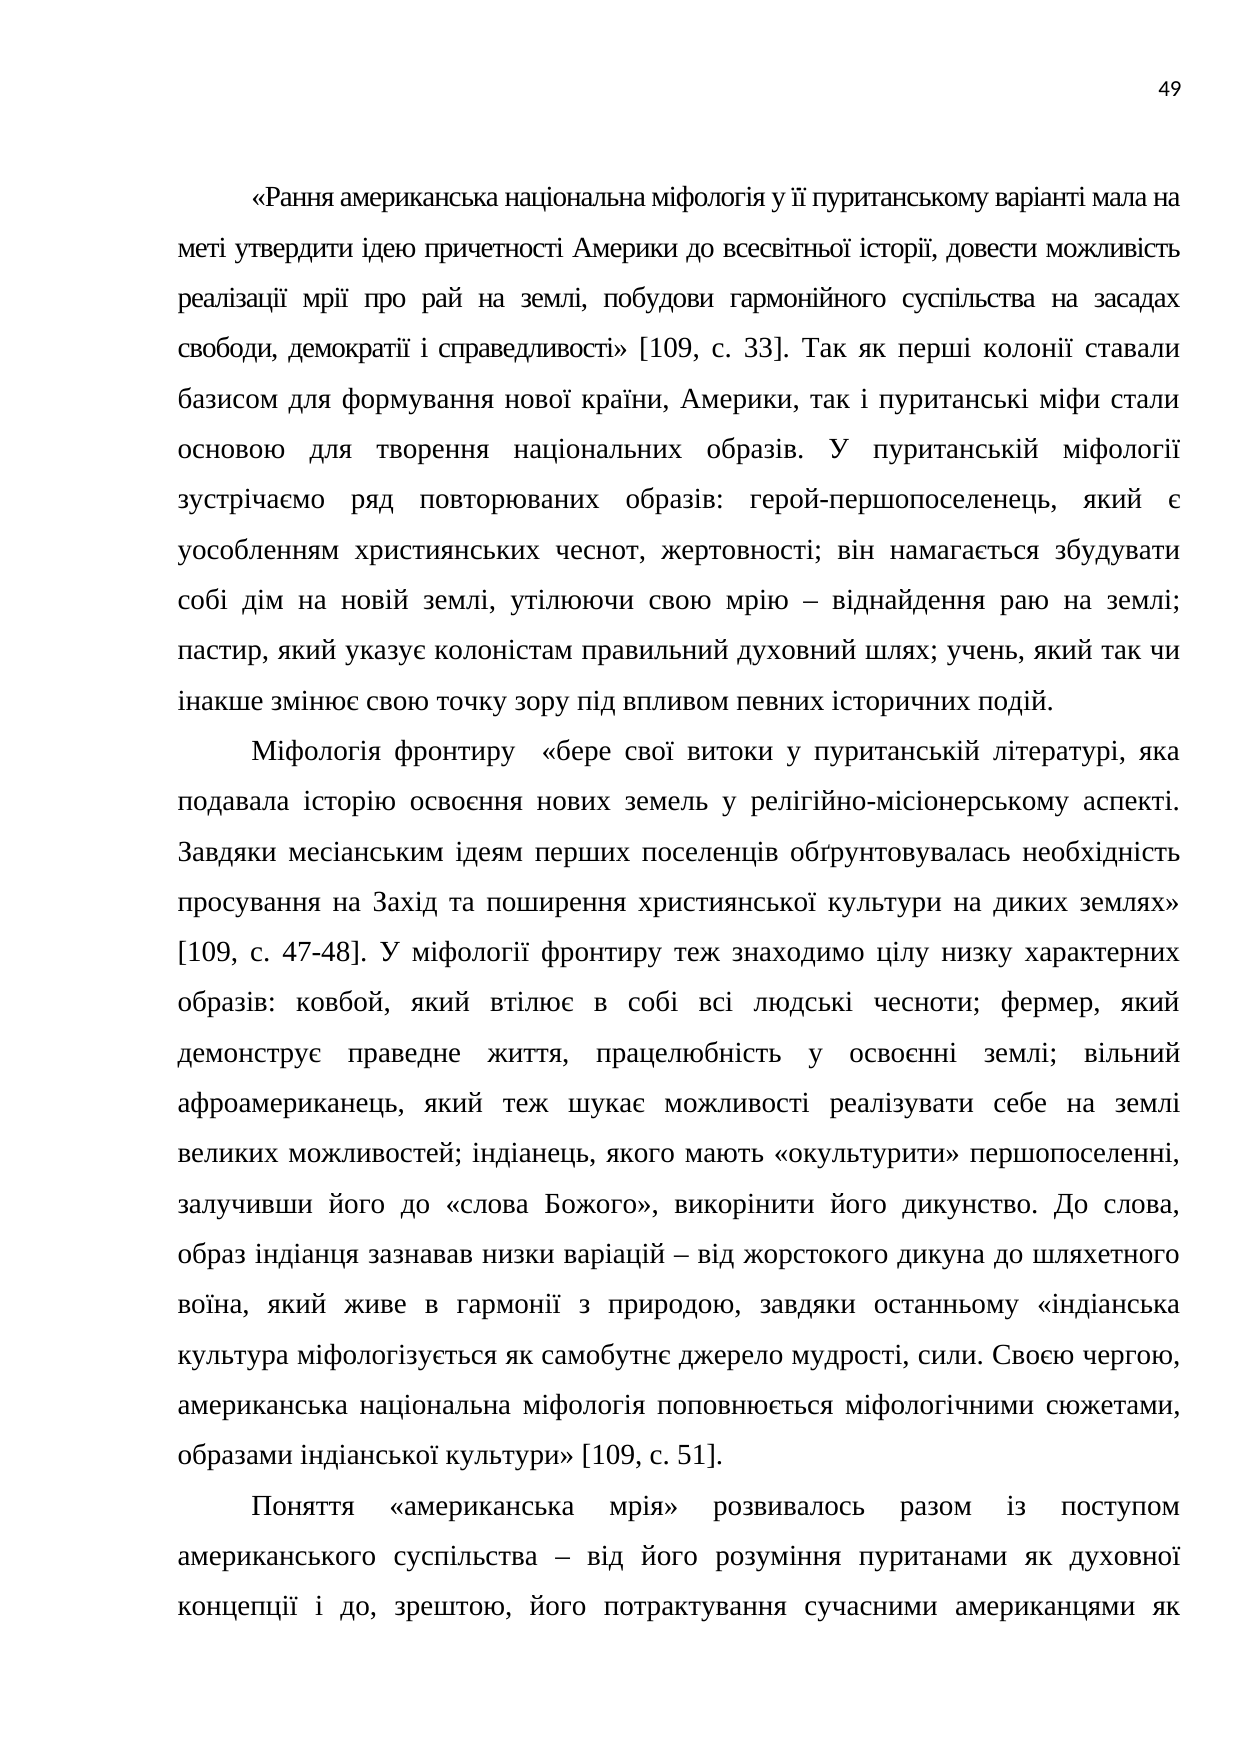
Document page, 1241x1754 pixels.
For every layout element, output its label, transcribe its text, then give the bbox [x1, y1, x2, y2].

text «Рання американська національна міфологія у її пуританському варіанті мала на меті утвердити ідею причетності Америки до всесвітньої історії, довести можливість реалізації мрії про рай на землі, побудови гармонійного суспільства на засадах свободи, демократії і справедливості» [109, с. 33]. Так як перші колонії ставали базисом для формування нової країни, Америки, так і пуританські міфи стали основою для творення національних образів. У пуританській міфології зустрічаємо ряд повторюваних образів: герой-першопоселенець, який є уособленням християнських чеснот, жертовності; він намагається збудувати собі дім на новій землі, утілюючи свою мрію – віднайдення раю на землі; пастир, який указує колоністам правильний духовний шлях; учень, який так чи інакше змінює свою точку зору під впливом певних історичних подій. [177, 179, 1181, 716]
text Міфологія фронтиру «бере свої витоки у пуританській літературі, яка подавала історію освоєння нових земель у релігійно-місіонерському аспекті. Завдяки месіанським ідеям перших поселенців обґрунтовувалась необхідність просування на Захід та поширення християнської культури на диких землях» [109, с. 47-48]. У міфології фронтиру теж знаходимо цілу низку характерних образів: ковбой, який втілює в собі всі людські чесноти; фермер, який демонструє праведне життя, працелюбність у освоєнні землі; вільний афроамериканець, який теж шукає можливості реалізувати себе на землі великих можливостей; індіанець, якого мають «окультурити» першопоселенні, залучивши його до «слова Божого», викорінити його дикунство. До слова, образ індіанця зазнавав низки варіацій – від жорстокого дикуна до шляхетного воїна, який живе в гармонії з природою, завдяки останньому «індіанська культура міфологізується як самобутнє джерело мудрості, сили. Своєю чергою, американська національна міфологія поповнюється міфологічними сюжетами, образами індіанської культури» [109, с. 51]. [177, 733, 1181, 1471]
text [177, 1488, 1181, 1622]
